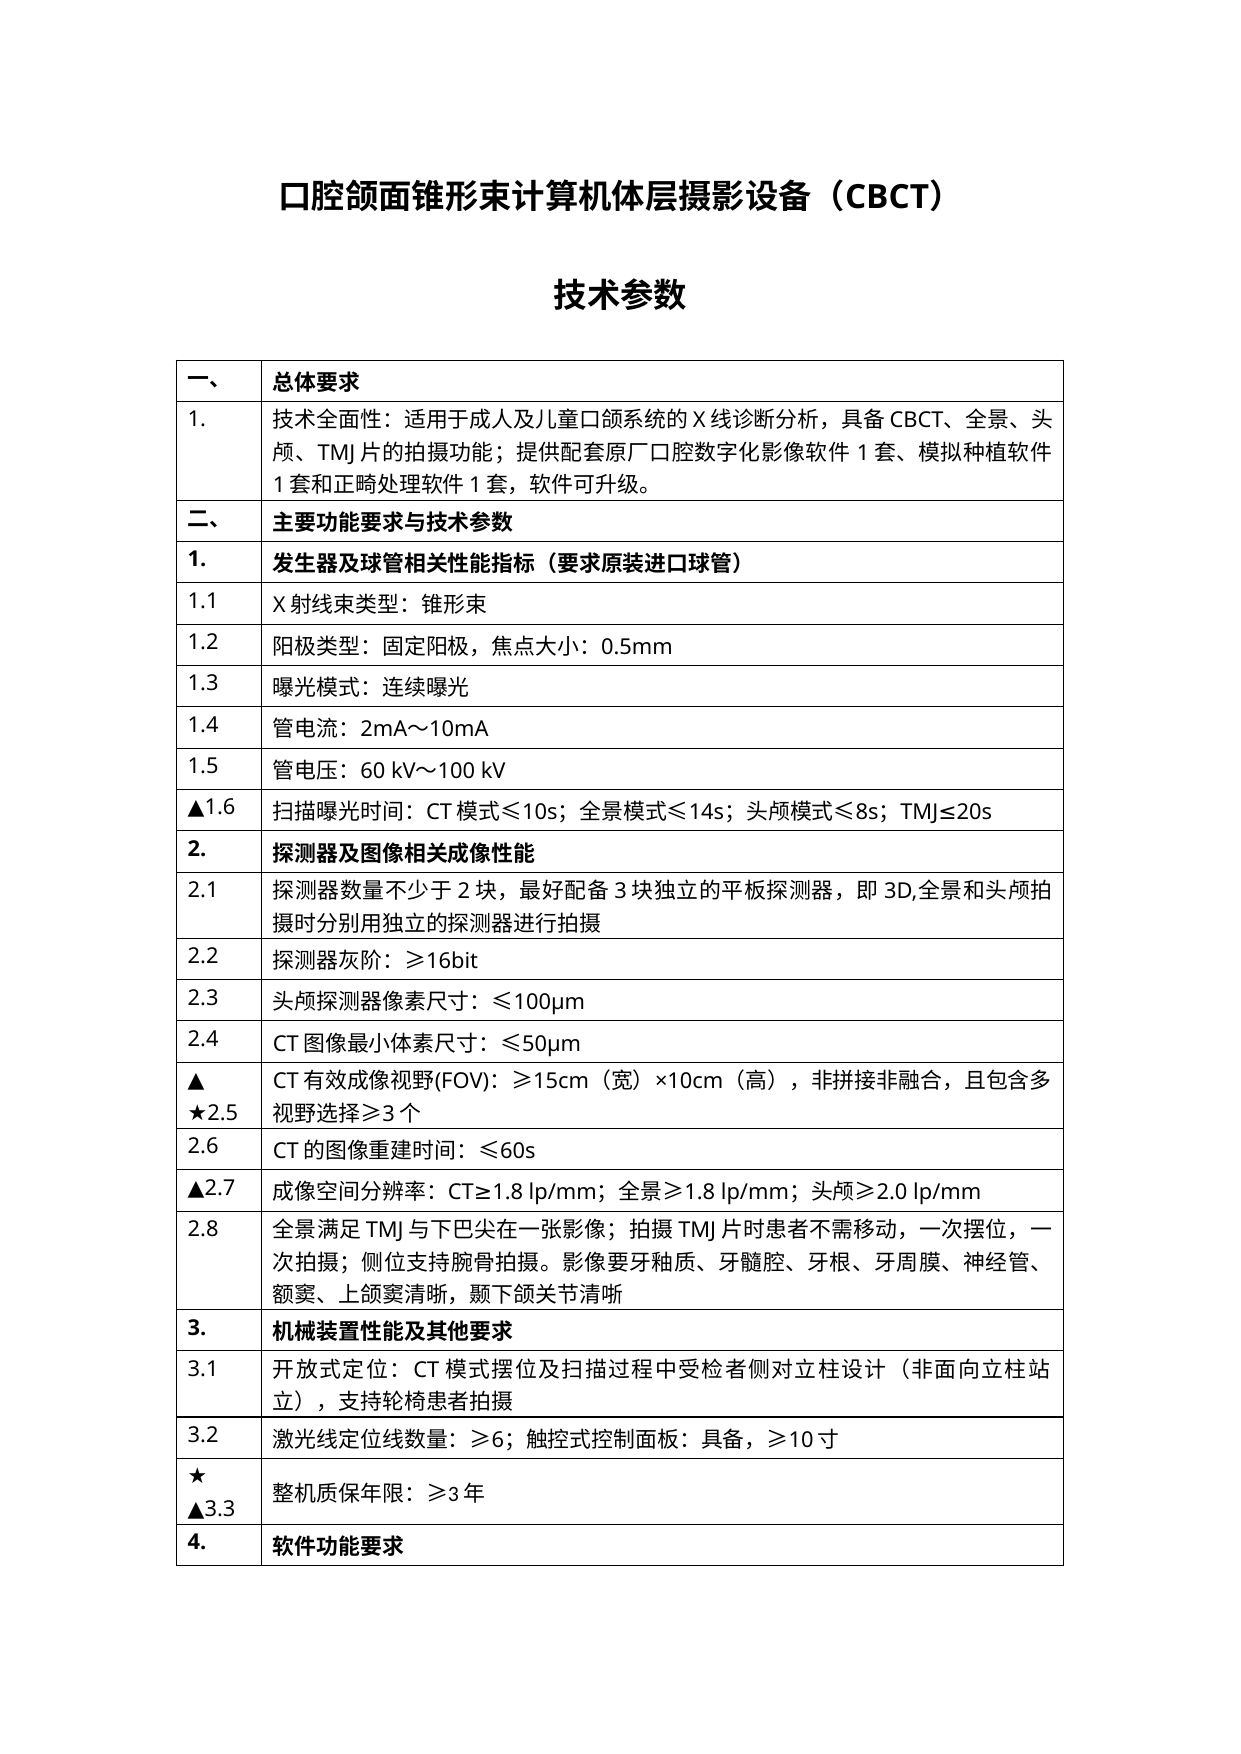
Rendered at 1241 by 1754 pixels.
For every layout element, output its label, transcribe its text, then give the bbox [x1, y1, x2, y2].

table_cell 整机质保年限：≥3年 [262, 1459, 1063, 1524]
table_cell 2.2 [177, 939, 261, 979]
table_cell 开放式定位：CT模式摆位及扫描过程中受检者侧对立柱设计（非面向立柱站立），支持轮椅患者拍摄 [262, 1351, 1063, 1416]
table_cell 3.2 [177, 1418, 261, 1458]
table_cell 2.8 [177, 1212, 261, 1309]
table_cell [177, 1525, 261, 1565]
table_cell 发生器及球管相关性能指标（要求原装进口球管） [262, 542, 1063, 582]
text 技术参数 [187, 261, 1053, 326]
table_cell 技术全面性：适用于成人及儿童口颌系统的X线诊断分析，具备CBCT、全景、头颅、TMJ片的拍摄功能；提供配套原厂口腔数字化影像软件1套、模拟种植软件1套和正畸处理软件1套，软件可升级。 [262, 402, 1063, 499]
table_cell 管电压：60 kV～100 kV [262, 749, 1063, 789]
table_cell 探测器及图像相关成像性能 [262, 831, 1063, 872]
table_cell 扫描曝光时间：CT模式≤10s；全景模式≤14s；头颅模式≤8s；TMJ≤20s [262, 790, 1063, 830]
table_cell ★▲3.3 [177, 1459, 261, 1524]
table_cell [177, 831, 261, 872]
table_cell 探测器灰阶：≥16bit [262, 939, 1063, 979]
table_cell 全景满足TMJ与下巴尖在一张影像；拍摄TMJ片时患者不需移动，一次摆位，一次拍摄；侧位支持腕骨拍摄。影像要牙釉质、牙髓腔、牙根、牙周膜、神经管、额窦、上颌窦清晣，颞下颌关节清哳 [262, 1212, 1063, 1309]
table_cell 曝光模式：连续曝光 [262, 666, 1063, 706]
table_cell 1.1 [177, 583, 261, 623]
table_cell CT有效成像视野(FOV)：≥15cm（宽）×10cm（高），非拼接非融合，且包含多视野选择≥3个 [262, 1063, 1063, 1128]
table_cell 1.3 [177, 666, 261, 706]
table_header 总体要求 [262, 361, 1063, 401]
table_header 一、 [177, 361, 261, 401]
table_cell 激光线定位线数量：≥6；触控式控制面板：具备，≥10寸 [262, 1418, 1063, 1458]
table_cell 1.2 [177, 625, 261, 665]
table_cell [177, 542, 261, 582]
table_cell 软件功能要求 [262, 1525, 1063, 1565]
table_cell 管电流：2mA～10mA [262, 707, 1063, 748]
table_cell 2.3 [177, 980, 261, 1020]
table_cell 1.4 [177, 707, 261, 748]
table_cell 头颅探测器像素尺寸：≤100μm [262, 980, 1063, 1020]
table_cell 3.1 [177, 1351, 261, 1416]
table_cell CT图像最小体素尺寸：≤50μm [262, 1021, 1063, 1062]
table_cell [177, 1310, 261, 1350]
table_cell 2.6 [177, 1129, 261, 1169]
table_cell 2.4 [177, 1021, 261, 1062]
table_cell 2.1 [177, 873, 261, 938]
table_cell 阳极类型：固定阳极，焦点大小：0.5mm [262, 625, 1063, 665]
table_cell 主要功能要求与技术参数 [262, 501, 1063, 541]
table_cell ▲1.6 [177, 790, 261, 830]
table_cell 探测器数量不少于2块，最好配备3块独立的平板探测器，即3D,全景和头颅拍摄时分别用独立的探测器进行拍摄 [262, 873, 1063, 938]
table_cell ▲2.7 [177, 1170, 261, 1211]
table_cell 机械装置性能及其他要求 [262, 1310, 1063, 1350]
text 口腔颌面锥形束计算机体层摄影设备（CBCT） [187, 162, 1053, 227]
table_cell 二、 [177, 501, 261, 541]
table_cell 成像空间分辨率：CT≥1.8 lp/mm；全景≥1.8 lp/mm；头颅≥2.0 lp/mm [262, 1170, 1063, 1211]
table_cell X射线束类型：锥形束 [262, 583, 1063, 623]
table_cell 1. [177, 402, 261, 499]
table_cell 1.5 [177, 749, 261, 789]
table_cell CT的图像重建时间：≤60s [262, 1129, 1063, 1169]
table_cell ▲★2.5 [177, 1063, 261, 1128]
